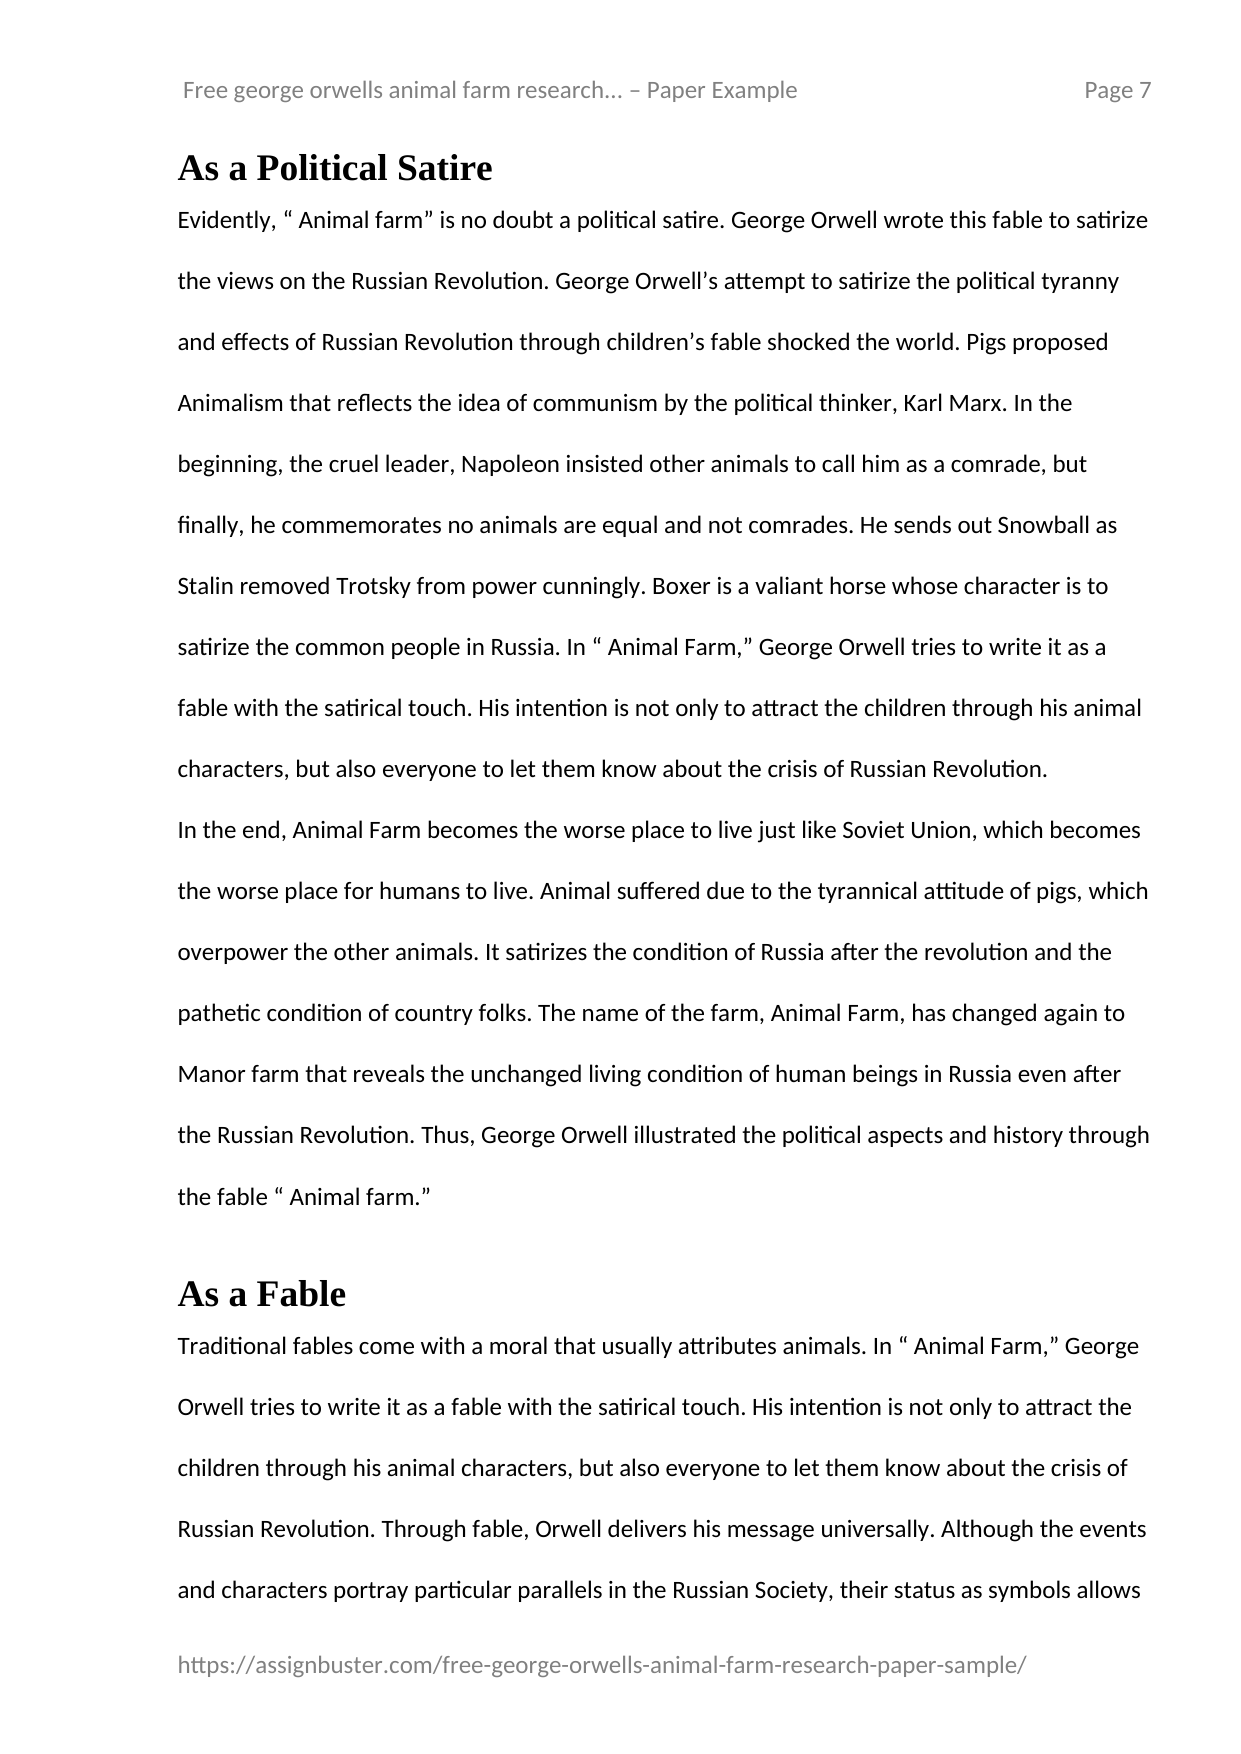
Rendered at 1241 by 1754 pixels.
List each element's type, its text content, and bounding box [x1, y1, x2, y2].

text Evidently, “ Animal farm” is no doubt a political satire. George Orwell wrote this fable to satirize the views on the Russian Revolution. George Orwell’s attempt to satirize the political tyranny and effects of Russian Revolution through children’s fable shocked the world. Pigs proposed Animalism that reflects the idea of communism by the political thinker, Karl Marx. In the beginning, the cruel leader, Napoleon insisted other animals to call him as a comrade, but finally, he commemorates no animals are equal and not comrades. He sends out Snowball as Stalin removed Trotsky from power cunningly. Boxer is a valiant horse whose character is to satirize the common people in Russia. In “ Animal Farm,” George Orwell tries to write it as a fable with the satirical touch. His intention is not only to attract the children through his animal characters, but also everyone to let them know about the crisis of Russian Revolution. In the end, Animal Farm becomes the worse place to live just like Soviet Union, which becomes the worse place for humans to live. Animal suffered due to the tyrannical attitude of pigs, which overpower the other animals. It satirizes the condition of Russia after the revolution and the pathetic condition of country folks. The name of the farm, Animal Farm, has changed again to Manor farm that reveals the unchanged living condition of human beings in Russia even after the Russian Revolution. Thus, George Orwell illustrated the political aspects and history through the fable “ Animal farm.” [177, 204, 1152, 1211]
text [177, 1330, 1152, 1605]
subtitle As a Political Satire [177, 145, 1152, 188]
subtitle As a Fable [177, 1271, 1152, 1314]
